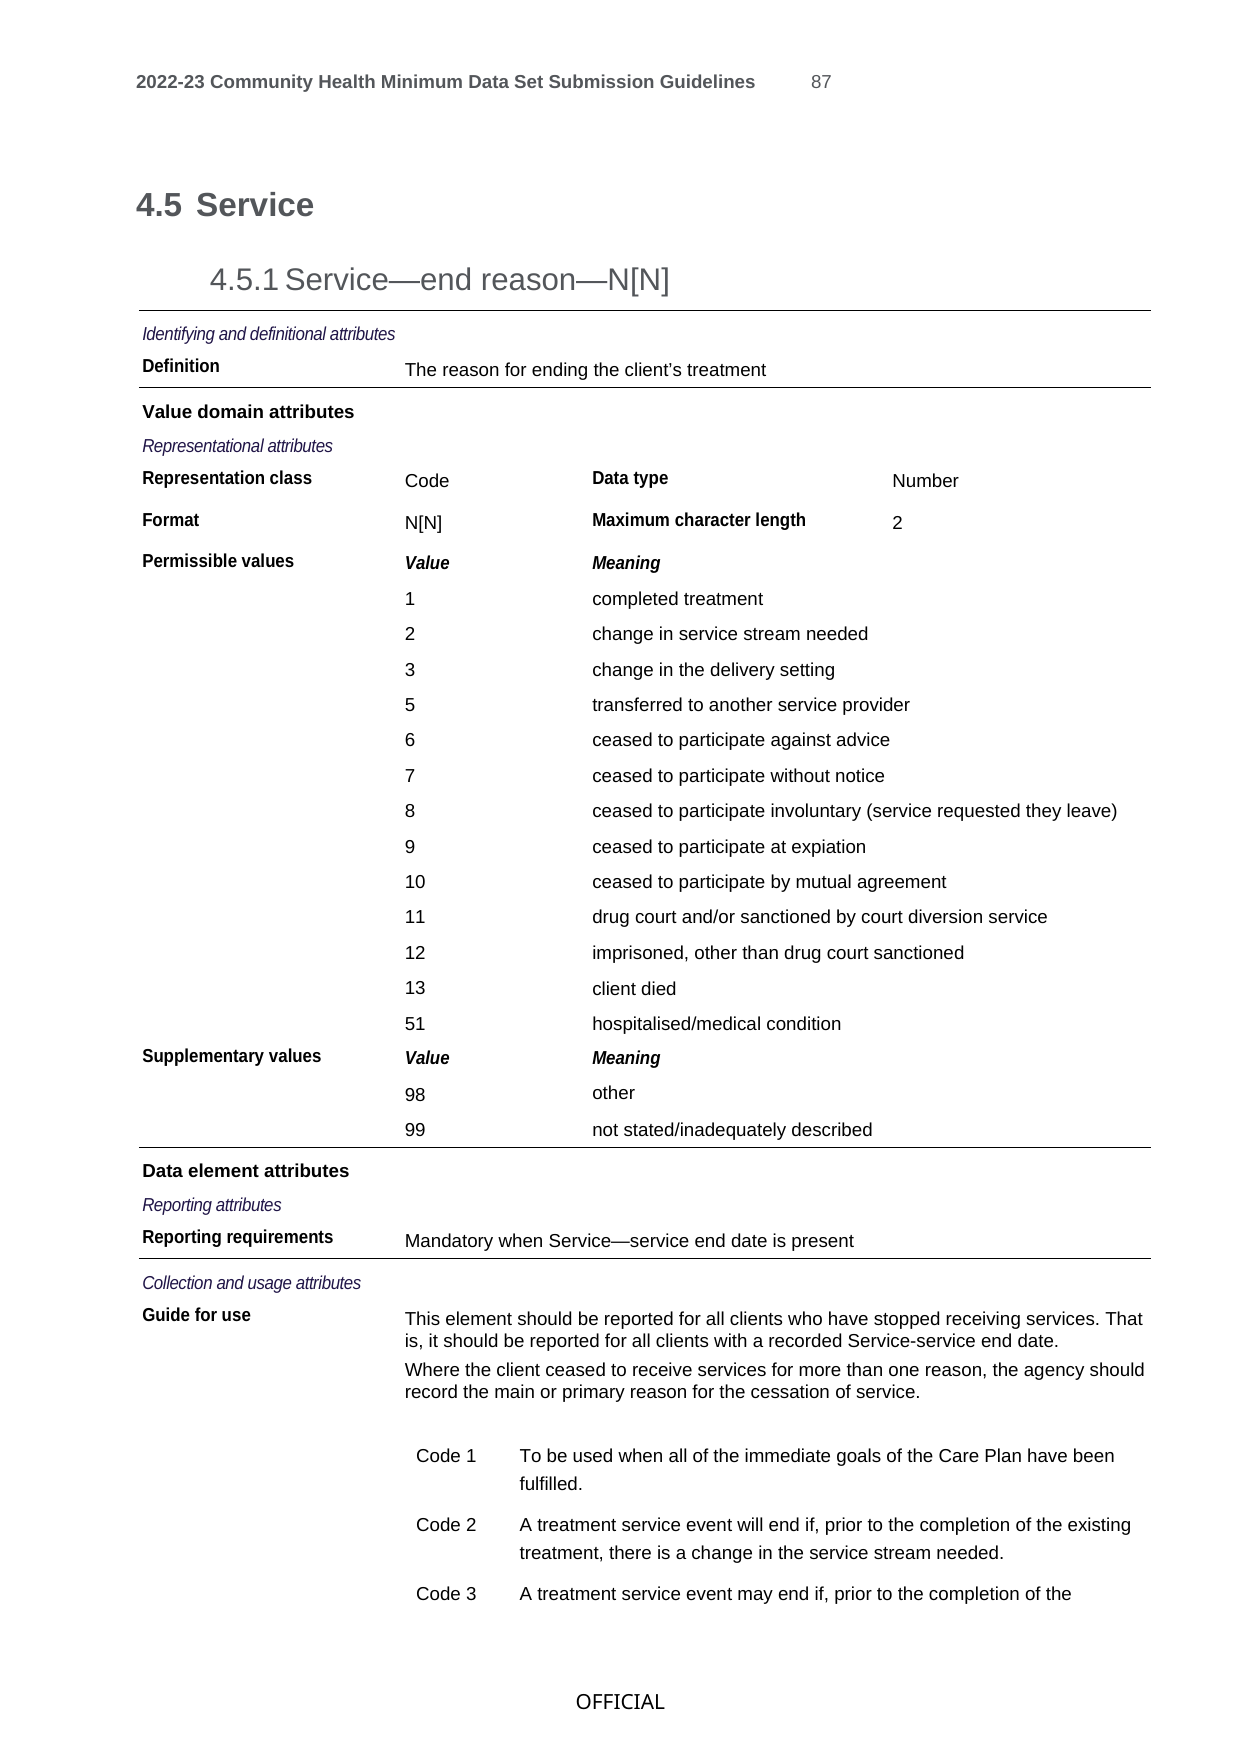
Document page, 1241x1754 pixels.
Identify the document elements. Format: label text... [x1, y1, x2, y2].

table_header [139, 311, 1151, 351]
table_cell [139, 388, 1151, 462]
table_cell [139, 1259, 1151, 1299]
subtitle Service [136, 185, 1104, 224]
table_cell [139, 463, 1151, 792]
subtitle Service—end reason—N[N] [209, 261, 1104, 297]
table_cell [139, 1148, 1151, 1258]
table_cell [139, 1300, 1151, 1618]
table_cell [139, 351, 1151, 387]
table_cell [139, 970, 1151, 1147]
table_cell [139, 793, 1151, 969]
